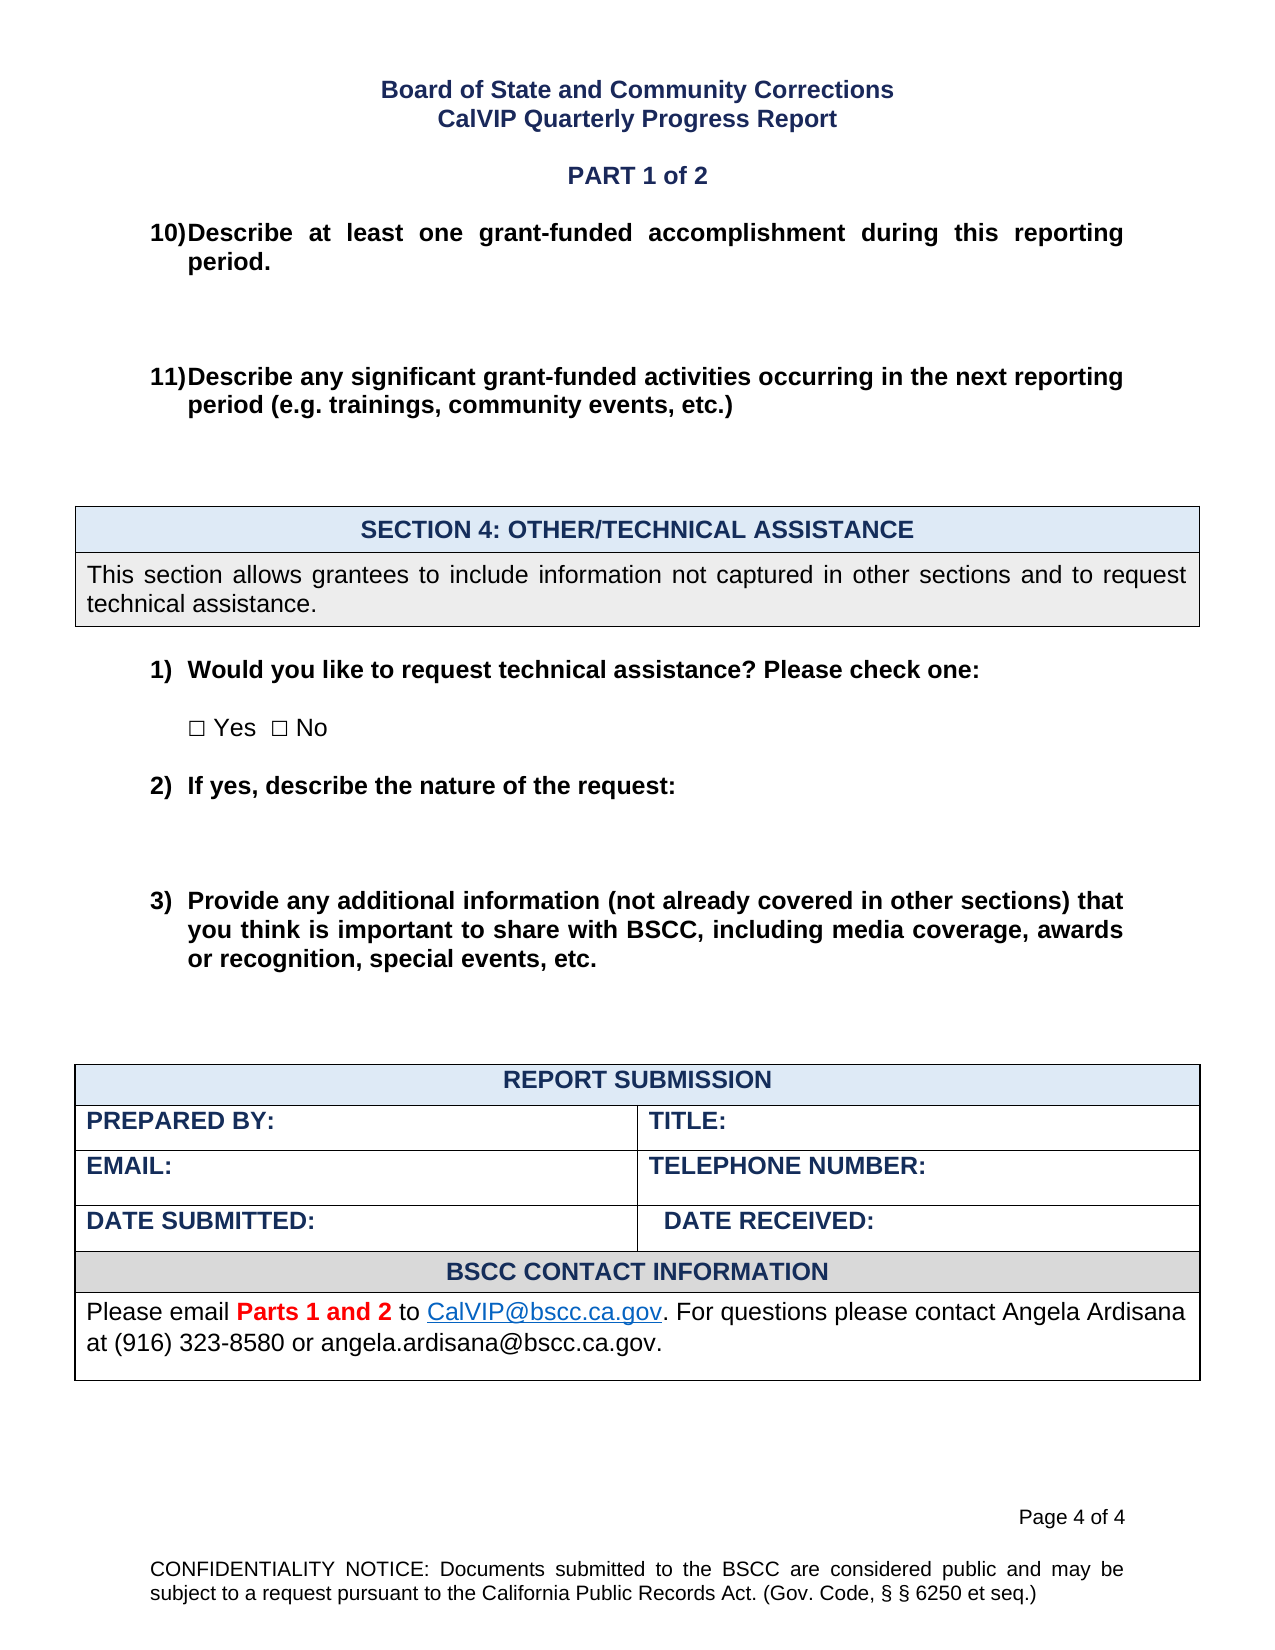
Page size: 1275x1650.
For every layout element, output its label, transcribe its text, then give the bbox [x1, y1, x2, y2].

table_cell DATE SUBMITTED: [76, 1206, 637, 1251]
list Would you like to request technical assistance? Please check one: [150, 655, 1125, 684]
table_cell BSCC CONTACT INFORMATION [76, 1252, 1199, 1292]
table_header SECTION 4: OTHER/TECHNICAL ASSISTANCE [76, 507, 1199, 552]
table_cell TELEPHONE NUMBER: [638, 1151, 1199, 1205]
list Describe at least one grant-funded accomplishment during this reporting period. [150, 218, 1125, 276]
table_cell EMAIL: [76, 1151, 637, 1205]
table_cell PREPARED BY: [76, 1106, 637, 1150]
table_cell Please email Parts 1 and 2 to CalVIP@bscc.ca.gov. For questions please contact Angela Ardisana at (916) 323-8580 or angela.ardisana@bscc.ca.gov. [76, 1293, 1199, 1379]
table_header REPORT SUBMISSION [76, 1065, 1199, 1105]
table_cell DATE RECEIVED: [638, 1206, 1199, 1251]
text Yes No [150, 713, 1125, 742]
table_cell This section allows grantees to include information not captured in other sections and to request technical assistance. [76, 553, 1199, 626]
list If yes, describe the nature of the request: [150, 771, 1125, 800]
table_cell TITLE: [638, 1106, 1199, 1150]
list Provide any additional information (not already covered in other sections) that you think is important to share with BSCC, including media coverage, awards or recognition, special events, etc. [150, 886, 1125, 972]
list Describe any significant grant-funded activities occurring in the next reporting period (e.g. trainings, community events, etc.) [150, 362, 1125, 419]
